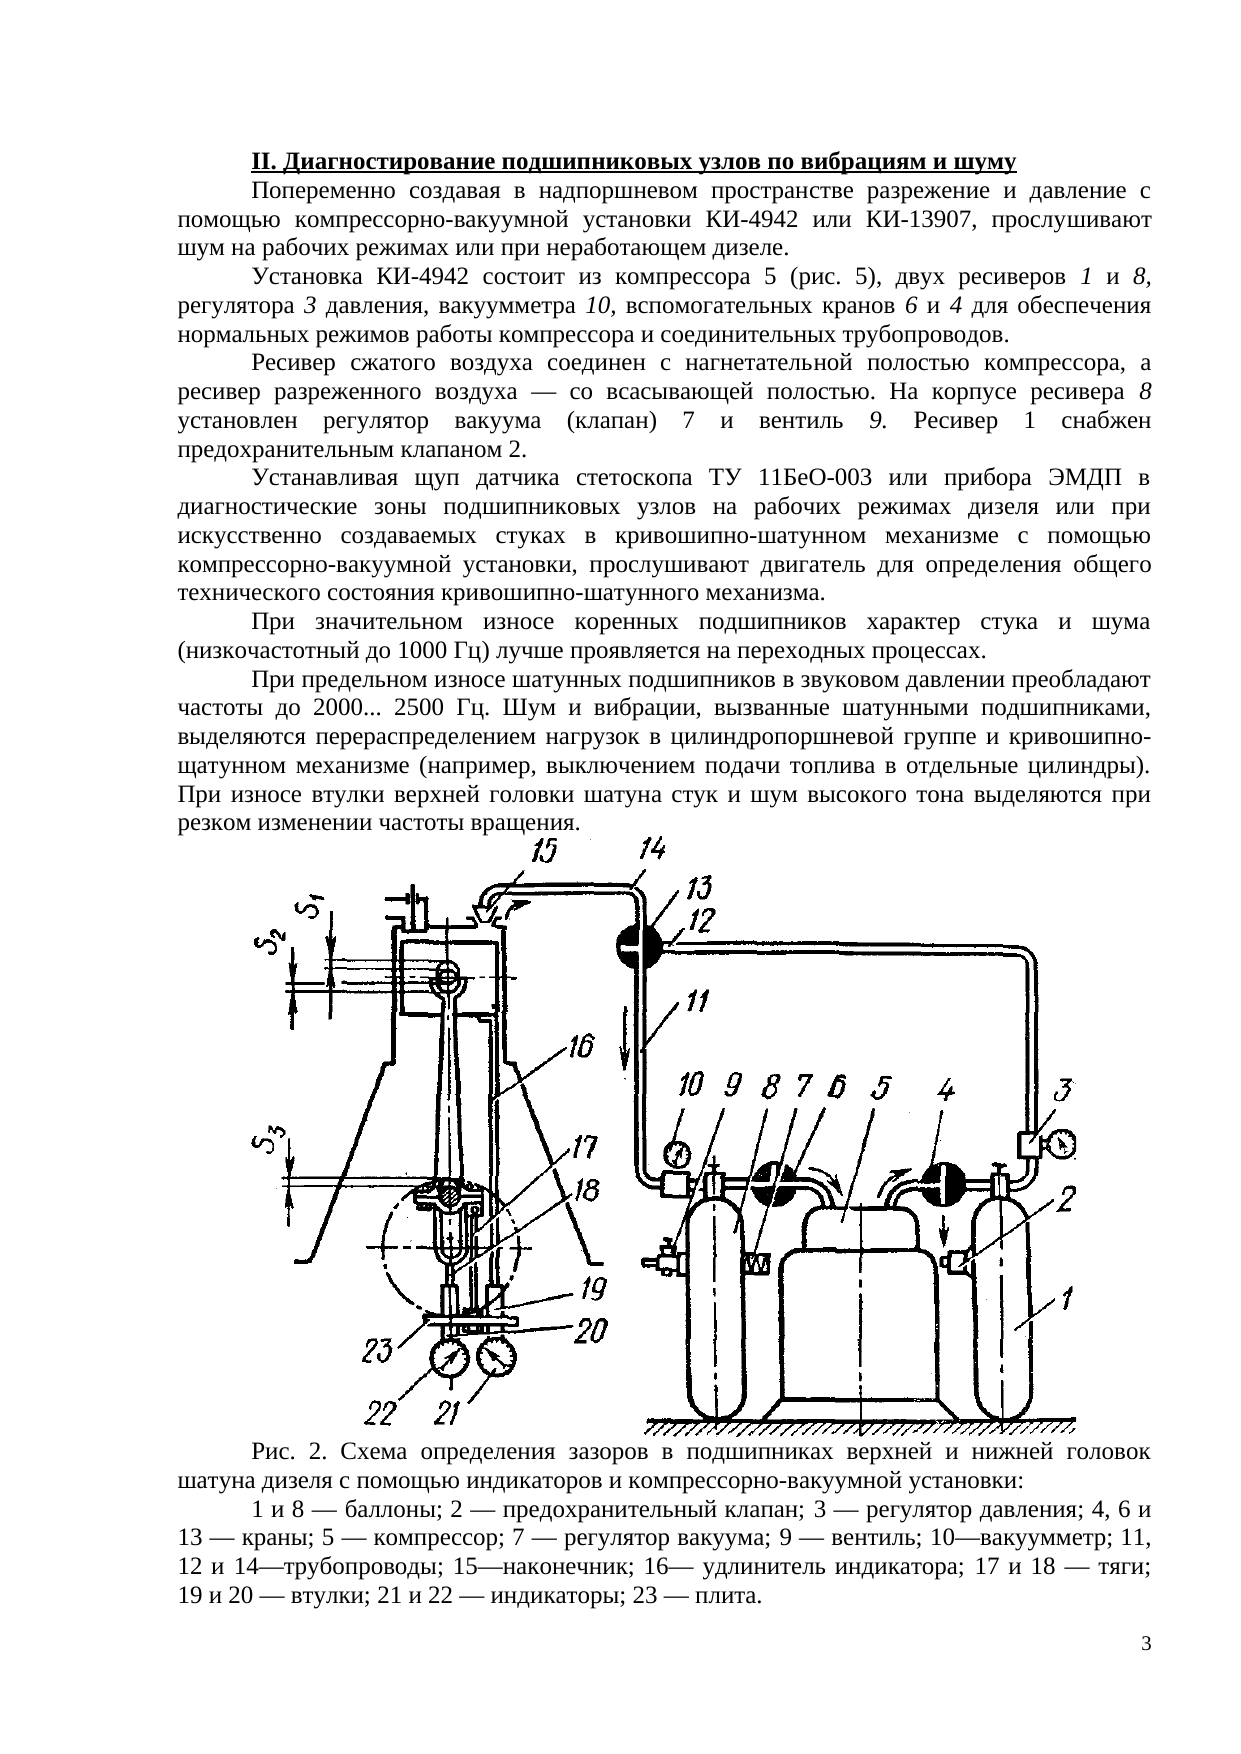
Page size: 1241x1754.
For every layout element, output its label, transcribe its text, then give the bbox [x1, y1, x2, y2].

text Попеременно создавая в надпоршневом пространстве разрежение и давление с помощью компрессорно-вакуумной установки КИ-4942 или КИ-13907, прослушивают шум на рабочих режимах или при неработающем дизеле. [177, 175, 1152, 261]
text Ресивер сжатого воздуха соединен с нагнетательной полостью компрессора, а ресивер разреженного воздуха — со всасывающей полостью. На корпусе ресивера 8 установлен регулятор вакуума (клапан) 7 и вентиль 9. Ресивер 1 снабжен предохранительным клапаном 2. [177, 347, 1152, 462]
text II. Диагностирование подшипниковых узлов по вибрациям и шуму [177, 146, 1152, 175]
text При значительном износе коренных подшипников характер стука и шума (низкочастотный до 1000 Гц) лучше проявляется на переходных процессах. [177, 606, 1152, 664]
text Установка КИ-4942 состоит из компрессора 5 (рис. 5), двух ресиверов 1 и 8, регулятора 3 давления, вакуумметра 10, вспомогательных кранов 6 и 4 для обеспечения нормальных режимов работы компрессора и соединительных трубопроводов. [177, 261, 1152, 347]
picture [251, 836, 1077, 1437]
text 1 и 8 — баллоны; 2 — предохранительный клапан; 3 — регулятор давления; 4, 6 и 13 — краны; 5 — компрессор; 7 — регулятор вакуума; 9 — вентиль; 10—вакуумметр; 11, 12 и 14—трубопроводы; 15—наконечник; 16— удлинитель индикатора; 17 и 18 — тяги; 19 и 20 — втулки; 21 и 22 — индикаторы; 23 — плита. [177, 1494, 1152, 1609]
text При предельном износе шатунных подшипников в звуковом давлении преобладают частоты до 2000... 2500 Гц. Шум и вибрации, вызванные шатунными подшипниками, выделяются перераспределением нагрузок в цилиндропоршневой группе и кривошипно-щатунном механизме (например, выключением подачи топлива в отдельные цилиндры). При износе втулки верхней головки шатуна стук и шум высокого тона выделяются при резком изменении частоты вращения. [177, 664, 1152, 836]
text Рис. 2. Схема определения зазоров в подшипниках верхней и нижней головок шатуна дизеля с помощью индикаторов и компрессорно-вакуумной установки: [177, 1436, 1152, 1494]
text Устанавливая щуп датчика стетоскопа ТУ 11БеО-003 или прибора ЭМДП в диагностические зоны подшипниковых узлов на рабочих режимах дизеля или при искусственно создаваемых стуках в кривошипно-шатунном механизме с помощью компрессорно-вакуумной установки, прослушивают двигатель для определения общего технического состояния кривошипно-шатунного механизма. [177, 462, 1152, 606]
